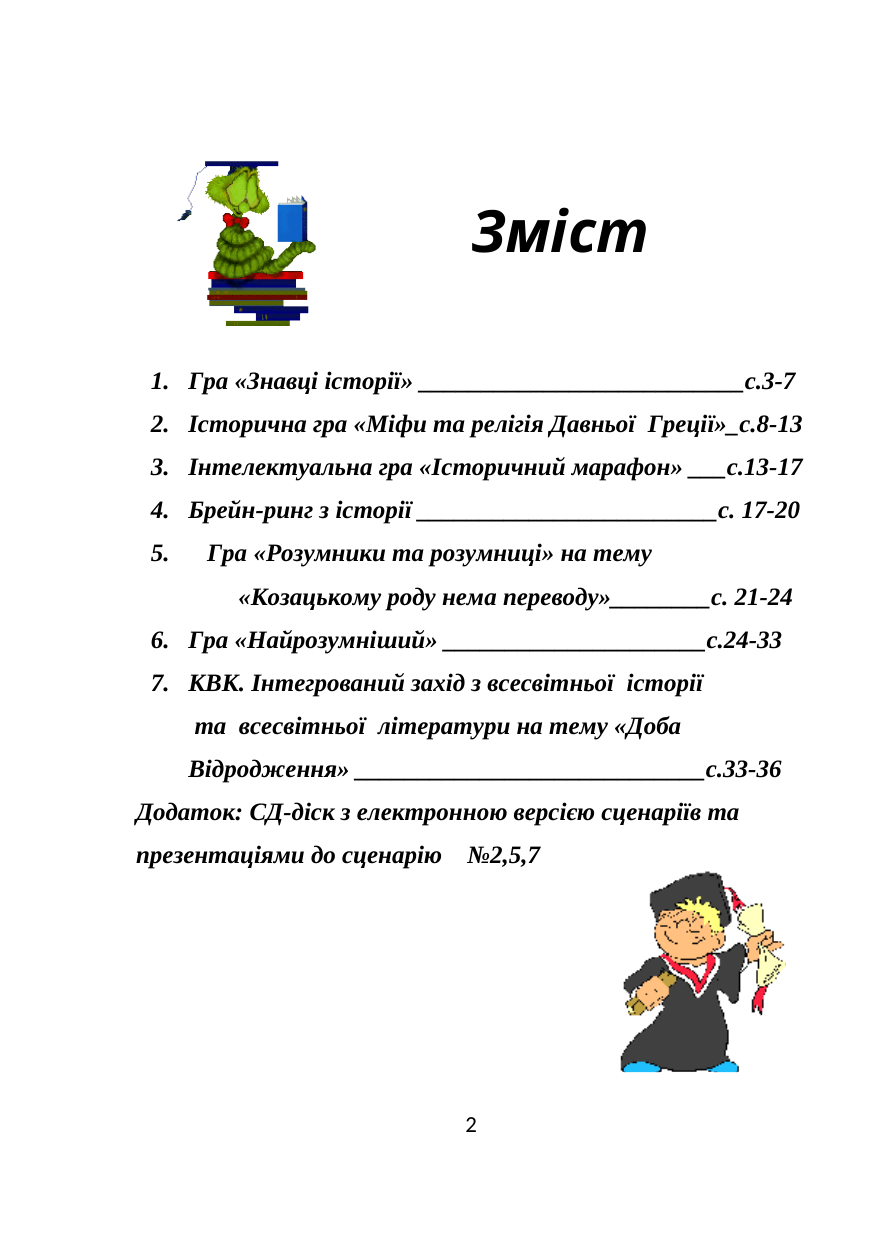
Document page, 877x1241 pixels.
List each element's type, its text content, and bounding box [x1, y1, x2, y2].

list «Козацькому роду нема переводу»________с. 21-24 [188, 582, 806, 610]
list Гра «Найрозумніший» _____________________с.24-33 [151, 625, 806, 653]
picture [613, 866, 786, 1073]
picture [174, 157, 318, 326]
list та всесвітньої літератури на тему «Доба Відродження» ____________________________с.33-36 [188, 711, 806, 783]
text Додаток: СД-діск з електронною версією сценаріїв та презентаціями до сценарію №2,5,7 [136, 797, 806, 869]
list Гра «Розумники та розумниці» на тему [151, 538, 806, 567]
list Гра «Знавці історії» __________________________с.3-7 [151, 366, 806, 395]
list Історична гра «Міфи та релігія Давньої Греції»_с.8-13 [151, 409, 806, 438]
list Брейн-ринг з історії ________________________с. 17-20 [151, 495, 806, 524]
list КВК. Інтегрований захід з всесвітньої історії [151, 668, 806, 697]
list Інтелектуальна гра «Історичний марафон» ___с.13-17 [151, 452, 806, 481]
